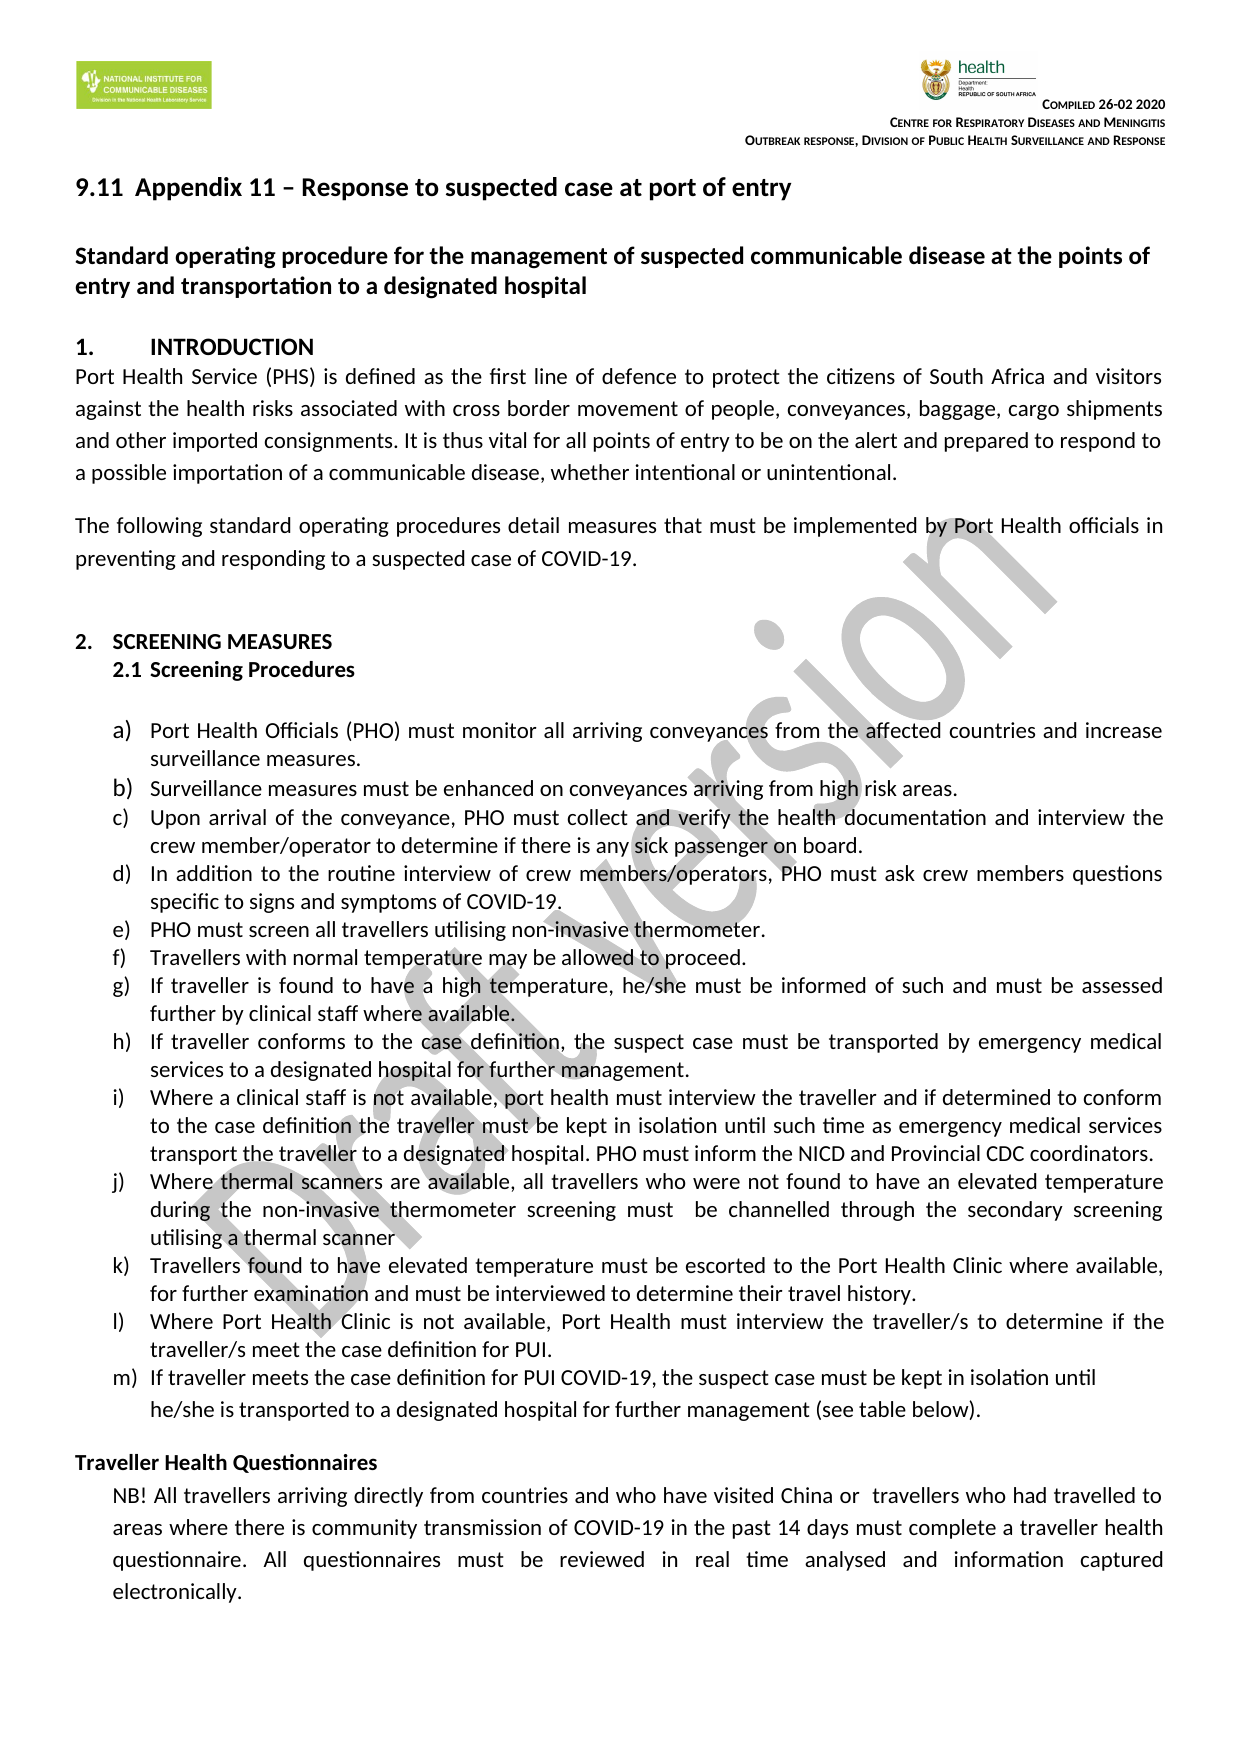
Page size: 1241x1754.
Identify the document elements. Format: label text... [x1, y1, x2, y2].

list Where a clinical staff is not available, port health must interview the traveller and if determined to conform to the case definition the traveller must be kept in isolation until such time as emergency medical services transport the traveller to a designated hospital. PHO must inform the NICD and Provincial CDC coordinators. [112, 1083, 1165, 1167]
subtitle Standard operating procedure for the management of suspected communicable disease at the points of entry and transportation to a designated hospital [75, 240, 1165, 301]
list The following standard operating procedures detail measures that must be implemented by Port Health officials in preventing and responding to a suspected case of COVID-19. [75, 512, 1165, 572]
text NB! All travellers arriving directly from countries and who have visited China or travellers who had travelled to areas where there is community transmission of COVID-19 in the past 14 days must complete a traveller health questionnaire. All questionnaires must be reviewed in real time analysed and information captured electronically. [112, 1481, 1165, 1605]
list INTRODUCTION [75, 331, 1165, 362]
subtitle Appendix 11 – Response to suspected case at port of entry [75, 170, 1165, 203]
list Screening Procedures [112, 655, 1165, 683]
list Where Port Health Clinic is not available, Port Health must interview the traveller/s to determine if the traveller/s meet the case definition for PUI. [112, 1307, 1165, 1363]
list In addition to the routine interview of crew members/operators, PHO must ask crew members questions specific to signs and symptoms of COVID-19. [112, 859, 1165, 915]
picture [919, 51, 1038, 110]
list If traveller conforms to the case definition, the suspect case must be transported by emergency medical services to a designated hospital for further management. [112, 1027, 1165, 1083]
list Where thermal scanners are available, all travellers who were not found to have an elevated temperature during the non-invasive thermometer screening must be channelled through the secondary screening utilising a thermal scanner [112, 1167, 1165, 1251]
list If traveller is found to have a high temperature, he/she must be informed of such and must be assessed further by clinical staff where available. [112, 971, 1165, 1027]
picture [76, 61, 212, 109]
list If traveller meets the case definition for PUI COVID-19, the suspect case must be kept in isolation until he/she is transported to a designated hospital for further management (see table below). [112, 1363, 1165, 1423]
list PHO must screen all travellers utilising non-invasive thermometer. [112, 915, 1165, 943]
list Travellers with normal temperature may be allowed to proceed. [112, 943, 1165, 971]
list Surveillance measures must be enhanced on conveyances arriving from high risk areas. [112, 772, 1165, 803]
list Travellers found to have elevated temperature must be escorted to the Port Health Clinic where available, for further examination and must be interviewed to determine their travel history. [112, 1251, 1165, 1307]
list Port Health Officials (PHO) must monitor all arriving conveyances from the affected countries and increase surveillance measures. [112, 714, 1165, 772]
list Upon arrival of the conveyance, PHO must collect and verify the health documentation and interview the crew member/operator to determine if there is any sick passenger on board. [112, 803, 1165, 859]
list Port Health Service (PHS) is defined as the first line of defence to protect the citizens of South Africa and visitors against the health risks associated with cross border movement of people, conveyances, baggage, cargo shipments and other imported consignments. It is thus vital for all points of entry to be on the alert and prepared to respond to a possible importation of a communicable disease, whether intentional or unintentional. [75, 362, 1165, 487]
text Traveller Health Questionnaires [75, 1448, 1165, 1477]
list SCREENING MEASURES [75, 627, 1165, 655]
